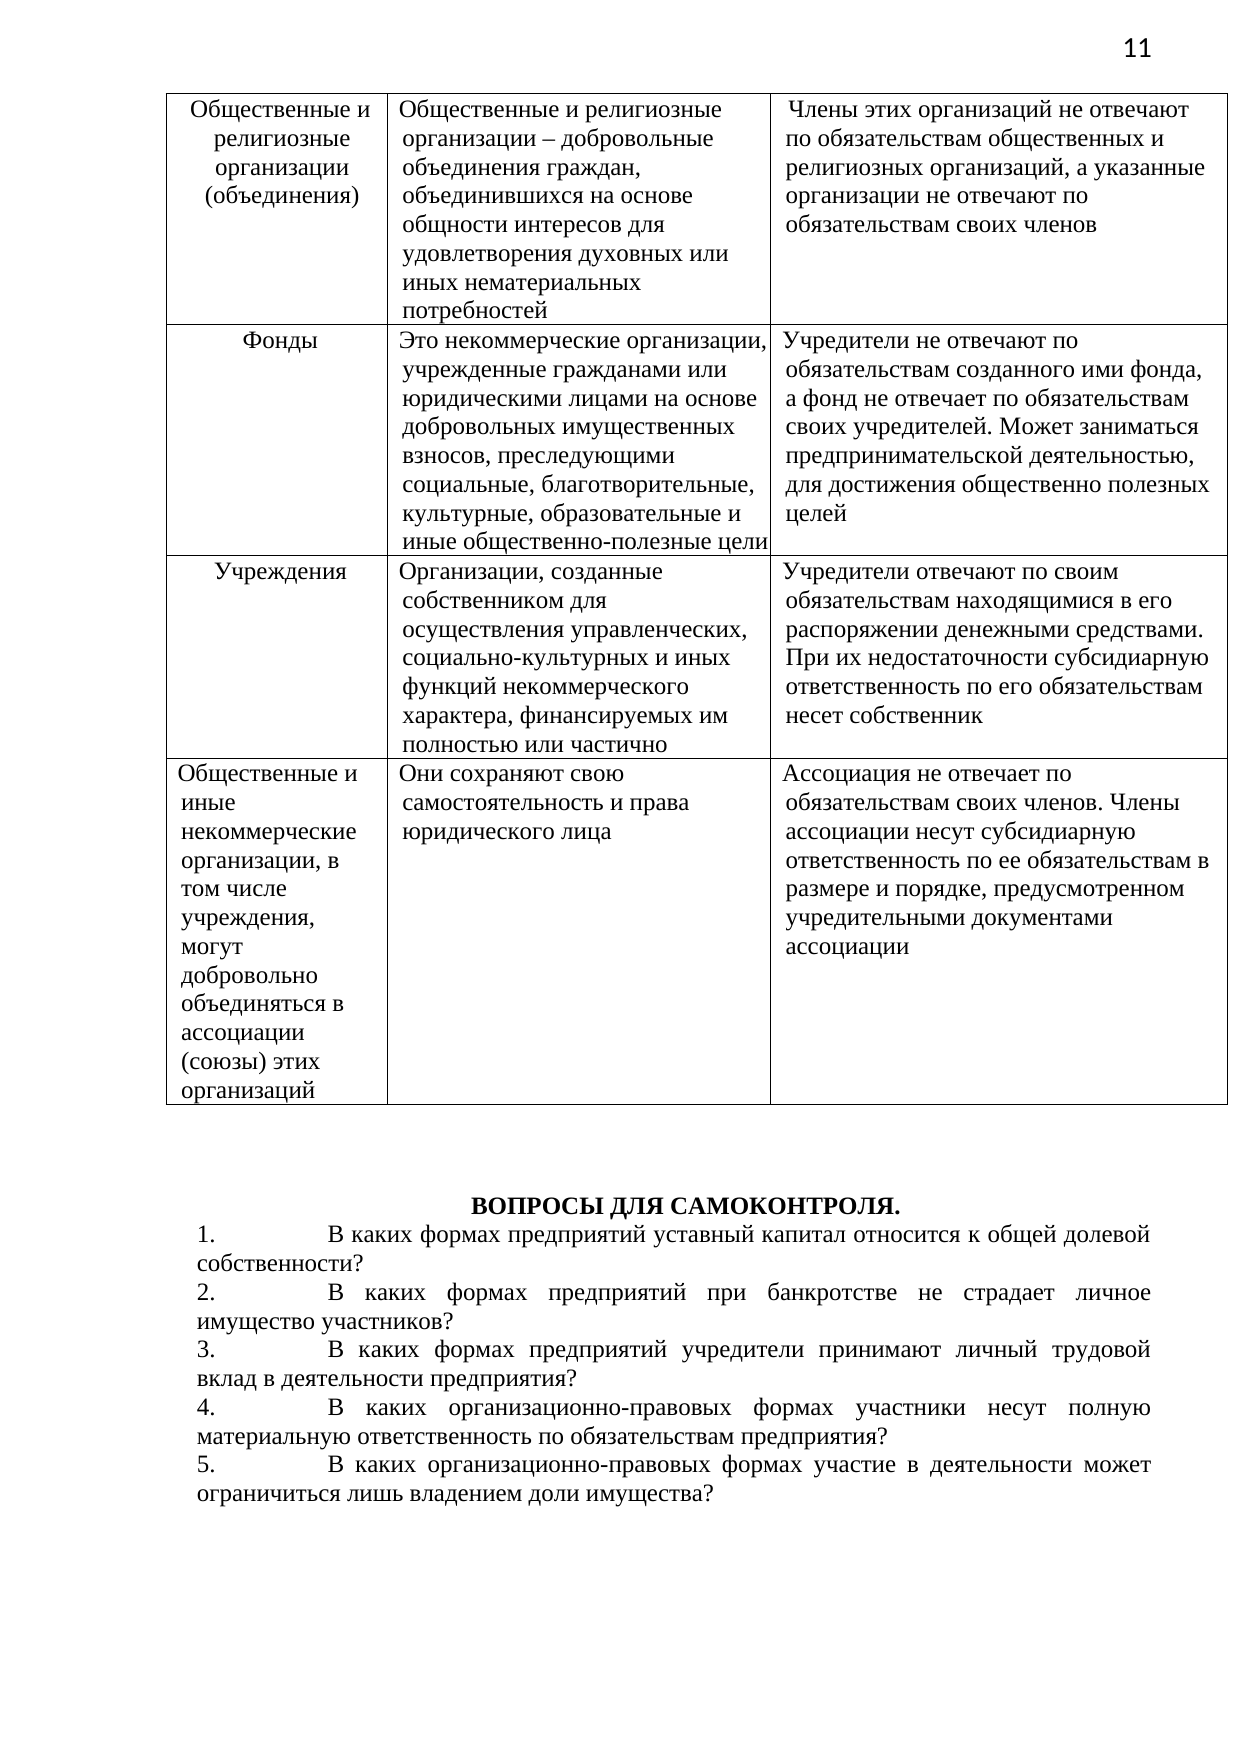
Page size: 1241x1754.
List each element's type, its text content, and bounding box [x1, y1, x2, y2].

list В каких организационно-правовых формах участники несут полную материальную ответственность по обязательствам предприятия? [197, 1392, 1152, 1449]
list В каких формах предприятий уставный капитал относится к общей долевой собственности? [197, 1219, 1152, 1277]
table_cell Организации, созданные собственником для осуществления управленческих, социально-культурных и иных функций некоммерческого характера, финансируемых им полностью или частично [388, 556, 770, 757]
table_cell Общественные и религиозные организации – добровольные объединения граждан, объединившихся на основе общности интересов для удовлетворения духовных или иных нематериальных потребностей [388, 94, 770, 324]
table_cell Это некоммерческие организации, учрежденные гражданами или юридическими лицами на основе добровольных имущественных взносов, преследующими социальные, благотворительные, культурные, образовательные и иные общественно-полезные цели [388, 325, 770, 555]
list В каких формах предприятий при банкротстве не страдает личное имущество участников? [197, 1277, 1152, 1334]
table_cell Общественные и иные некоммерческие организации, в том числе учреждения, могут добровольно объединяться в ассоциации (союзы) этих организаций [167, 759, 387, 1103]
text ВОПРОСЫ ДЛЯ САМОКОНТРОЛЯ. [181, 1191, 1152, 1219]
table_cell Фонды [167, 325, 387, 555]
list В каких формах предприятий учредители принимают личный трудовой вклад в деятельности предприятия? [197, 1334, 1152, 1392]
table_cell Общественные и религиозные организации (объединения) [167, 94, 387, 324]
table_cell Члены этих организаций не отвечают по обязательствам общественных и религиозных организаций, а указанные организации не отвечают по обязательствам своих членов [771, 94, 1227, 324]
list В каких организационно-правовых формах участие в деятельности может ограничиться лишь владением доли имущества? [197, 1449, 1152, 1507]
table_cell Учредители отвечают по своим обязательствам находящимися в его распоряжении денежными средствами. При их недостаточности субсидиарную ответственность по его обязательствам несет собственник [771, 556, 1227, 757]
table_cell Они сохраняют свою самостоятельность и права юридического лица [388, 759, 770, 1103]
table_cell Учреждения [167, 556, 387, 757]
table_cell Ассоциация не отвечает по обязательствам своих членов. Члены ассоциации несут субсидиарную ответственность по ее обязательствам в размере и порядке, предусмотренном учредительными документами ассоциации [771, 759, 1227, 1103]
table_cell Учредители не отвечают по обязательствам созданного ими фонда, а фонд не отвечает по обязательствам своих учредителей. Может заниматься предпринимательской деятельностью, для достижения общественно полезных целей [771, 325, 1227, 555]
